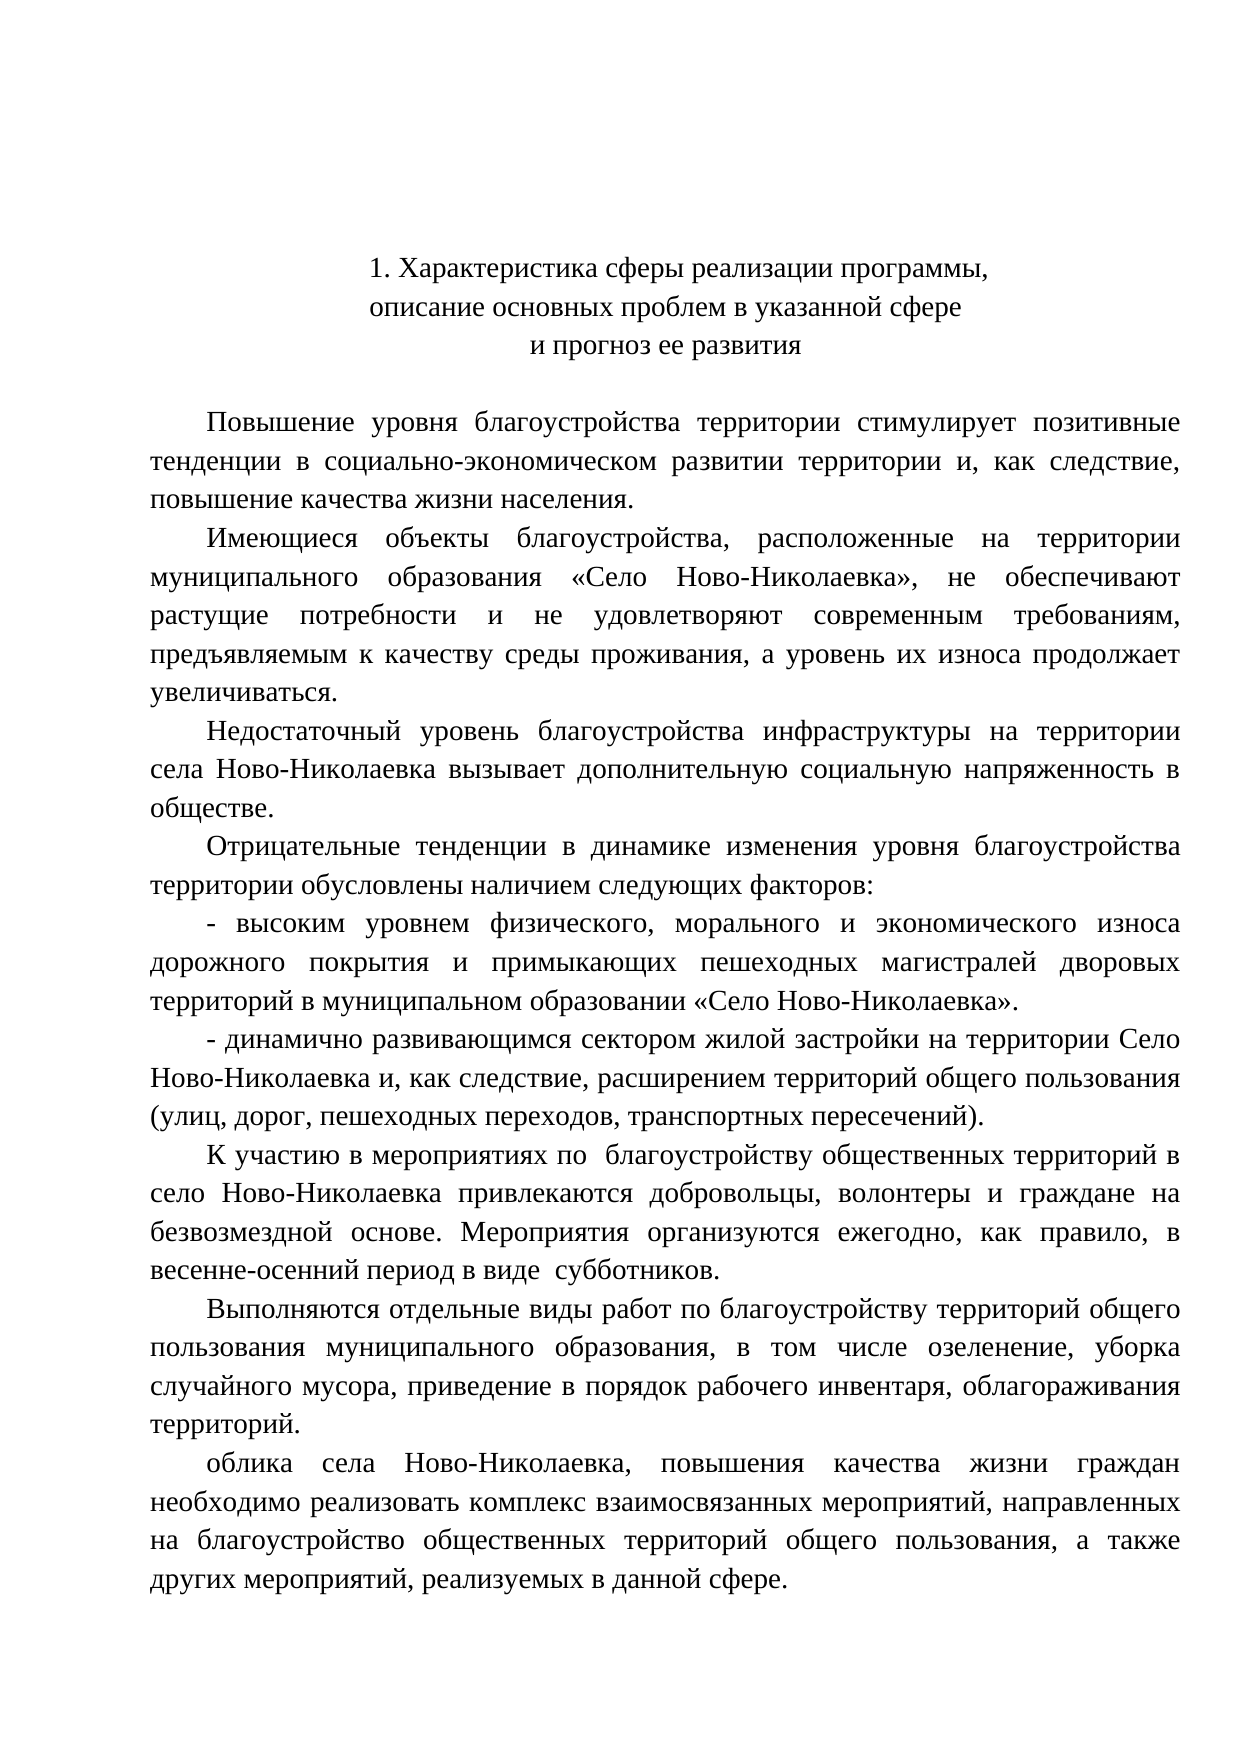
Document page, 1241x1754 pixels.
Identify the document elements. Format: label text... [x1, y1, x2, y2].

text Отрицательные тенденции в динамике изменения уровня благоустройства территории обусловлены наличием следующих факторов: [150, 828, 1181, 901]
text Недостаточный уровень благоустройства инфраструктуры на территории села Ново-Николаевка вызывает дополнительную социальную напряженность в обществе. [150, 713, 1181, 823]
text 1. Характеристика сферы реализации программы, [150, 250, 1181, 284]
text Выполняются отдельные виды работ по благоустройству территорий общего пользования муниципального образования, в том числе озеленение, уборка случайного мусора, приведение в порядок рабочего инвентаря, облагораживания территорий. [150, 1291, 1181, 1440]
text К участию в мероприятиях по благоустройству общественных территорий в село Ново-Николаевка привлекаются добровольцы, волонтеры и граждане на безвозмездной основе. Мероприятия организуются ежегодно, как правило, в весенне-осенний период в виде субботников. [150, 1137, 1181, 1286]
text облика села Ново-Николаевка, повышения качества жизни граждан необходимо реализовать комплекс взаимосвязанных мероприятий, направленных на благоустройство общественных территорий общего пользования, а также других мероприятий, реализуемых в данной сфере. [150, 1445, 1181, 1594]
text Имеющиеся объекты благоустройства, расположенные на территории муниципального образования «Село Ново-Николаевка», не обеспечивают растущие потребности и не удовлетворяют современным требованиям, предъявляемым к качеству среды проживания, а уровень их износа продолжает увеличиваться. [150, 520, 1181, 708]
text и прогноз ее развития [150, 327, 1181, 361]
text описание основных проблем в указанной сфере [150, 289, 1181, 322]
text Повышение уровня благоустройства территории стимулирует позитивные тенденции в социально-экономическом развитии территории и, как следствие, повышение качества жизни населения. [150, 404, 1181, 515]
text - динамично развивающимся сектором жилой застройки на территории Село Ново-Николаевка и, как следствие, расширением территорий общего пользования (улиц, дорог, пешеходных переходов, транспортных пересечений). [150, 1021, 1181, 1132]
text - высоким уровнем физического, морального и экономического износа дорожного покрытия и примыкающих пешеходных магистралей дворовых территорий в муниципальном образовании «Село Ново-Николаевка». [150, 906, 1181, 1016]
